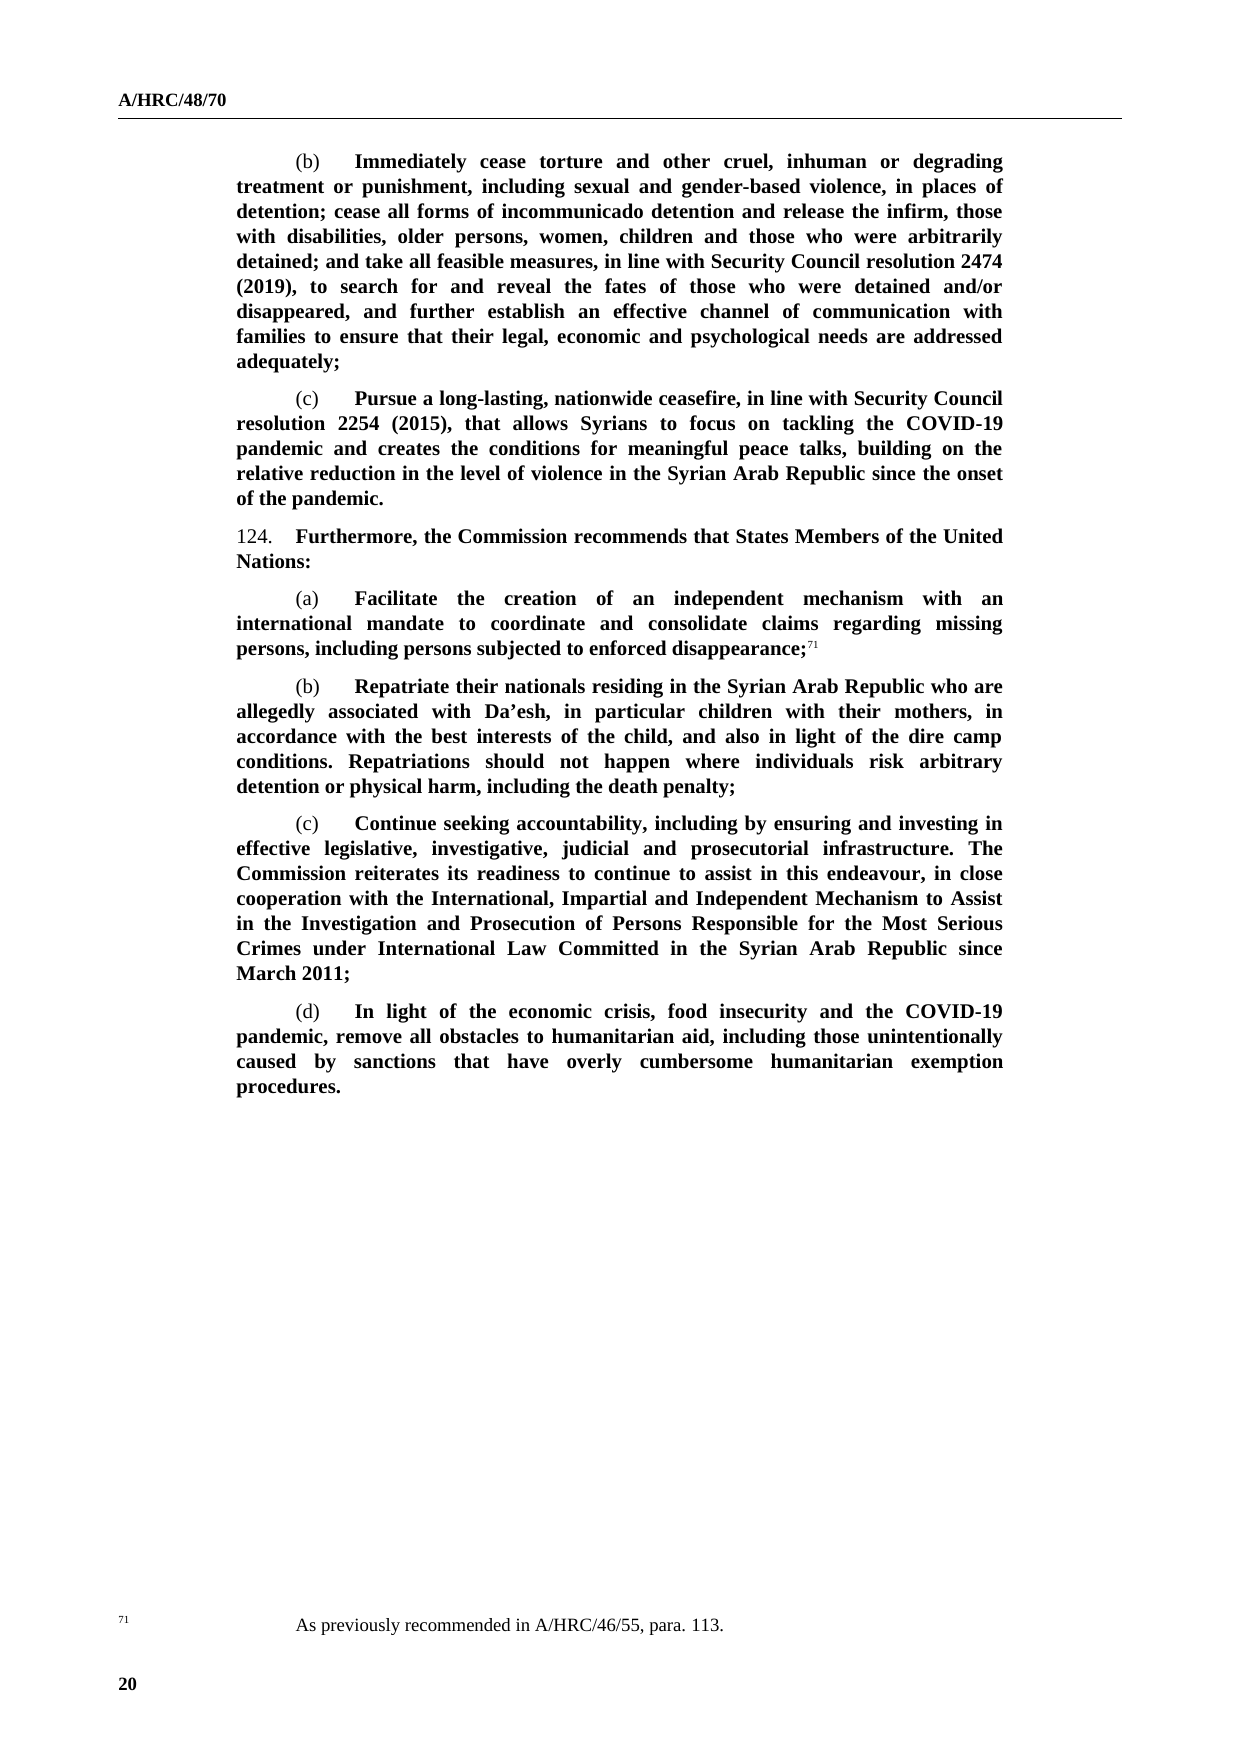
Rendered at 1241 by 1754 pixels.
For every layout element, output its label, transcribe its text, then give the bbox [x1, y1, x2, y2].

text (c) Continue seeking accountability, including by ensuring and investing in effective legislative, investigative, judicial and prosecutorial infrastructure. The Commission reiterates its readiness to continue to assist in this endeavour, in close cooperation with the International, Impartial and Independent Mechanism to Assist in the Investigation and Prosecution of Persons Responsible for the Most Serious Crimes under International Law Committed in the Syrian Arab Republic since March 2011; [236, 810, 1004, 985]
text (b) Repatriate their nationals residing in the Syrian Arab Republic who are allegedly associated with Da’esh, in particular children with their mothers, in accordance with the best interests of the child, and also in light of the dire camp conditions. Repatriations should not happen where individuals risk arbitrary detention or physical harm, including the death penalty; [236, 673, 1004, 798]
text (d) In light of the economic crisis, food insecurity and the COVID-19 pandemic, remove all obstacles to humanitarian aid, including those unintentionally caused by sanctions that have overly cumbersome humanitarian exemption procedures. [236, 998, 1004, 1098]
text (c) Pursue a long-lasting, nationwide ceasefire, in line with Security Council resolution 2254 (2015), that allows Syrians to focus on tackling the COVID-19 pandemic and creates the conditions for meaningful peace talks, building on the relative reduction in the level of violence in the Syrian Arab Republic since the onset of the pandemic. [236, 385, 1004, 510]
text 124. Furthermore, the Commission recommends that States Members of the United Nations: [236, 523, 1004, 573]
text (a) Facilitate the creation of an independent mechanism with an international mandate to coordinate and consolidate claims regarding missing persons, including persons subjected to enforced disappearance; [236, 585, 1004, 660]
text (b) Immediately cease torture and other cruel, inhuman or degrading treatment or punishment, including sexual and gender-based violence, in places of detention; cease all forms of incommunicado detention and release the infirm, those with disabilities, older persons, women, children and those who were arbitrarily detained; and take all feasible measures, in line with Security Council resolution 2474 (2019), to search for and reveal the fates of those who were detained and/or disappeared, and further establish an effective channel of communication with families to ensure that their legal, economic and psychological needs are addressed adequately; [236, 148, 1004, 373]
